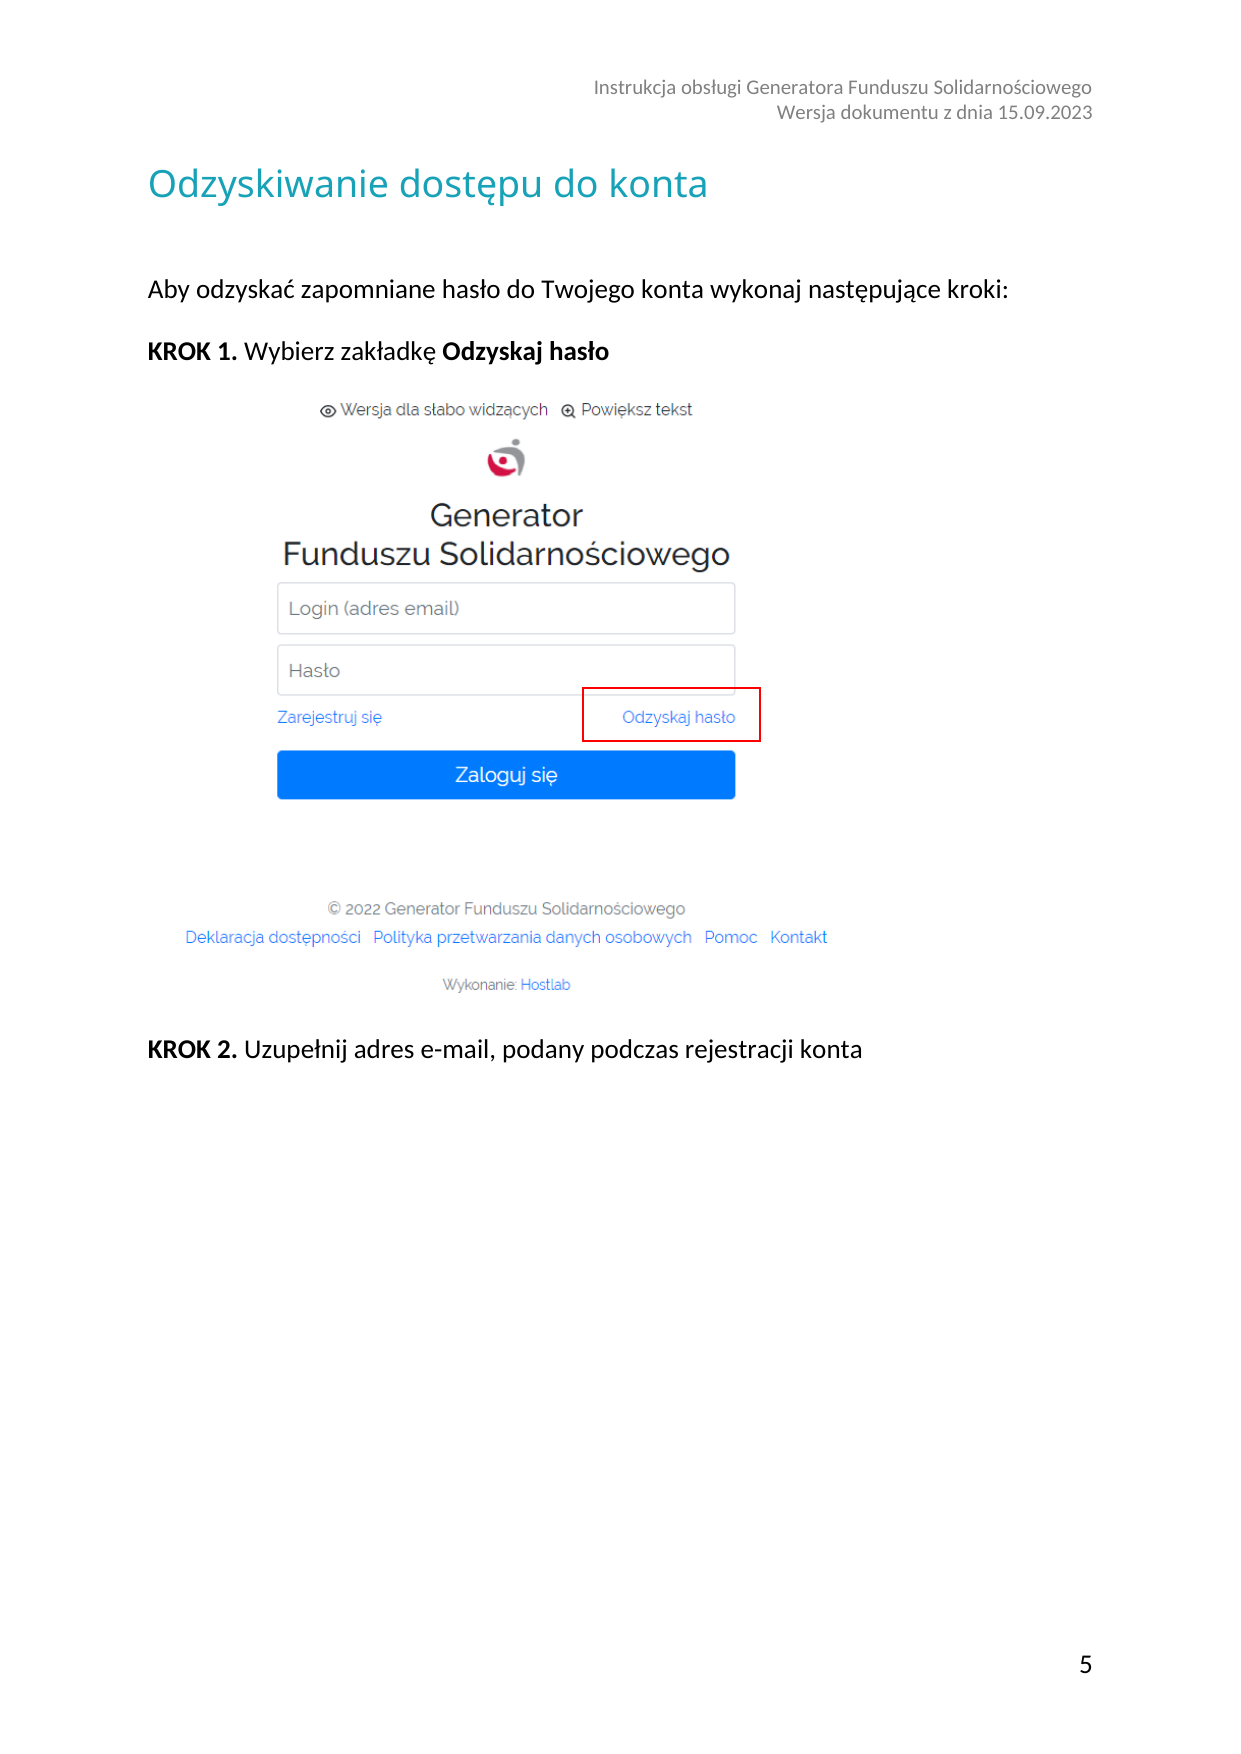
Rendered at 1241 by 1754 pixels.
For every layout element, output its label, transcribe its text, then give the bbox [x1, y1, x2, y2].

text Aby odzyskać zapomniane hasło do Twojego konta wykonaj następujące kroki: [148, 272, 1093, 305]
picture [147, 398, 884, 997]
subtitle Odzyskiwanie dostępu do konta [148, 158, 1093, 209]
text KROK 2. Uzupełnij adres e-mail, podany podczas rejestracji konta [148, 1032, 1093, 1065]
text KROK 1. Wybierz zakładkę Odzyskaj hasło [148, 334, 1093, 367]
